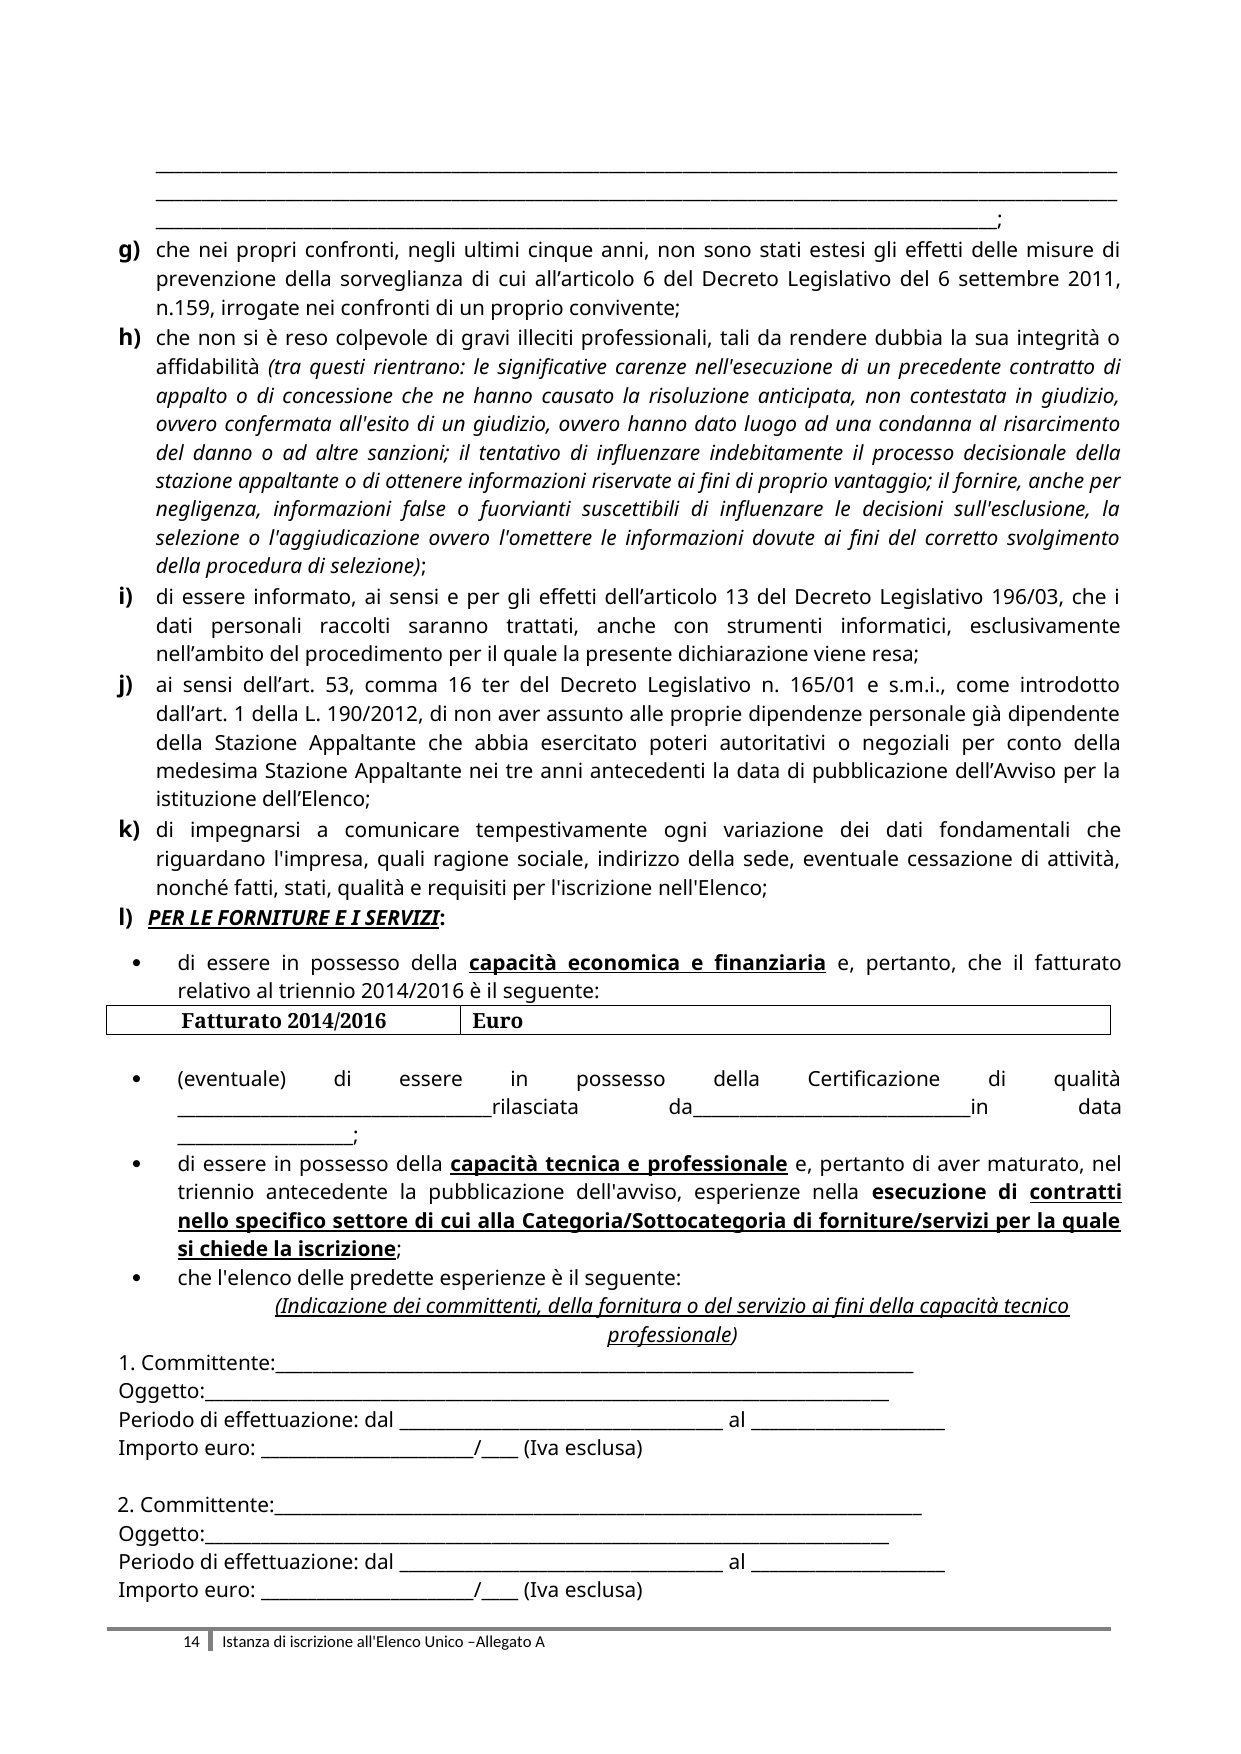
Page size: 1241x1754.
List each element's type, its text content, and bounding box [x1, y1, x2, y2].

list 1. Committente:_____________________________________________________________________ [118, 1348, 1122, 1377]
table_header Fatturato 2014/2016 [107, 1006, 460, 1034]
list Oggetto:__________________________________________________________________________ [118, 1377, 1122, 1405]
list Oggetto:__________________________________________________________________________ [118, 1519, 1122, 1547]
list di impegnarsi a comunicare tempestivamente ogni variazione dei dati fondamentali che riguardano l'impresa, quali ragione sociale, indirizzo della sede, eventuale cessazione di attività, nonché fatti, stati, qualità e requisiti per l'iscrizione nell'Elenco; [118, 813, 1122, 901]
list Importo euro: _______________________/____ (Iva esclusa) [118, 1433, 1122, 1462]
text ___________________________________________________________________________________________________________________________________________________________________________________________________________________________________________________________________________________________________________; [156, 148, 1122, 233]
list Importo euro: _______________________/____ (Iva esclusa) [118, 1576, 1122, 1604]
list 2. Committente:______________________________________________________________________ [117, 1490, 1122, 1519]
list PER LE FORNITURE E I SERVIZI: [118, 901, 1122, 932]
list che non si è reso colpevole di gravi illeciti professionali, tali da rendere dubbia la sua integrità o affidabilità (tra questi rientrano: le significative carenze nell'esecuzione di un precedente contratto di appalto o di concessione che ne hanno causato la risoluzione anticipata, non contestata in giudizio, ovvero confermata all'esito di un giudizio, ovvero hanno dato luogo ad una condanna al risarcimento del danno o ad altre sanzioni; il tentativo di influenzare indebitamente il processo decisionale della stazione appaltante o di ottenere informazioni riservate ai fini di proprio vantaggio; il fornire, anche per negligenza, informazioni false o fuorvianti suscettibili di influenzare le decisioni sull'esclusione, la selezione o l'aggiudicazione ovvero l'omettere le informazioni dovute ai fini del corretto svolgimento della procedura di selezione); [118, 321, 1122, 580]
list Periodo di effettuazione: dal ___________________________________ al _____________________ [118, 1405, 1122, 1433]
list ai sensi dell’art. 53, comma 16 ter del Decreto Legislativo n. 165/01 e s.m.i., come introdotto dall’art. 1 della L. 190/2012, di non aver assunto alle proprie dipendenze personale già dipendente della Stazione Appaltante che abbia esercitato poteri autoritativi o negoziali per conto della medesima Stazione Appaltante nei tre anni antecedenti la data di pubblicazione dell’Avviso per la istituzione dell’Elenco; [118, 668, 1122, 813]
list (eventuale) di essere in possesso della Certificazione di qualità __________________________________rilasciata da______________________________in data ___________________; [133, 1064, 1122, 1149]
table_header Euro [461, 1006, 1110, 1034]
list di essere informato, ai sensi e per gli effetti dell’articolo 13 del Decreto Legislativo 196/03, che i dati personali raccolti saranno trattati, anche con strumenti informatici, esclusivamente nell’ambito del procedimento per il quale la presente dichiarazione viene resa; [118, 580, 1122, 668]
list di essere in possesso della capacità tecnica e professionale e, pertanto di aver maturato, nel triennio antecedente la pubblicazione dell'avviso, esperienze nella esecuzione di contratti nello specifico settore di cui alla Categoria/Sottocategoria di forniture/servizi per la quale si chiede la iscrizione; [133, 1149, 1122, 1263]
list che nei propri confronti, negli ultimi cinque anni, non sono stati estesi gli effetti delle misure di prevenzione della sorveglianza di cui all’articolo 6 del Decreto Legislativo del 6 settembre 2011, n.159, irrogate nei confronti di un proprio convivente; [118, 233, 1122, 321]
list (Indicazione dei committenti, della fornitura o del servizio ai fini della capacità tecnico professionale) [223, 1291, 1122, 1348]
list che l'elenco delle predette esperienze è il seguente: [133, 1263, 1122, 1291]
list Periodo di effettuazione: dal ___________________________________ al _____________________ [118, 1547, 1122, 1576]
list di essere in possesso della capacità economica e finanziaria e, pertanto, che il fatturato relativo al triennio 2014/2016 è il seguente: [133, 948, 1122, 1005]
